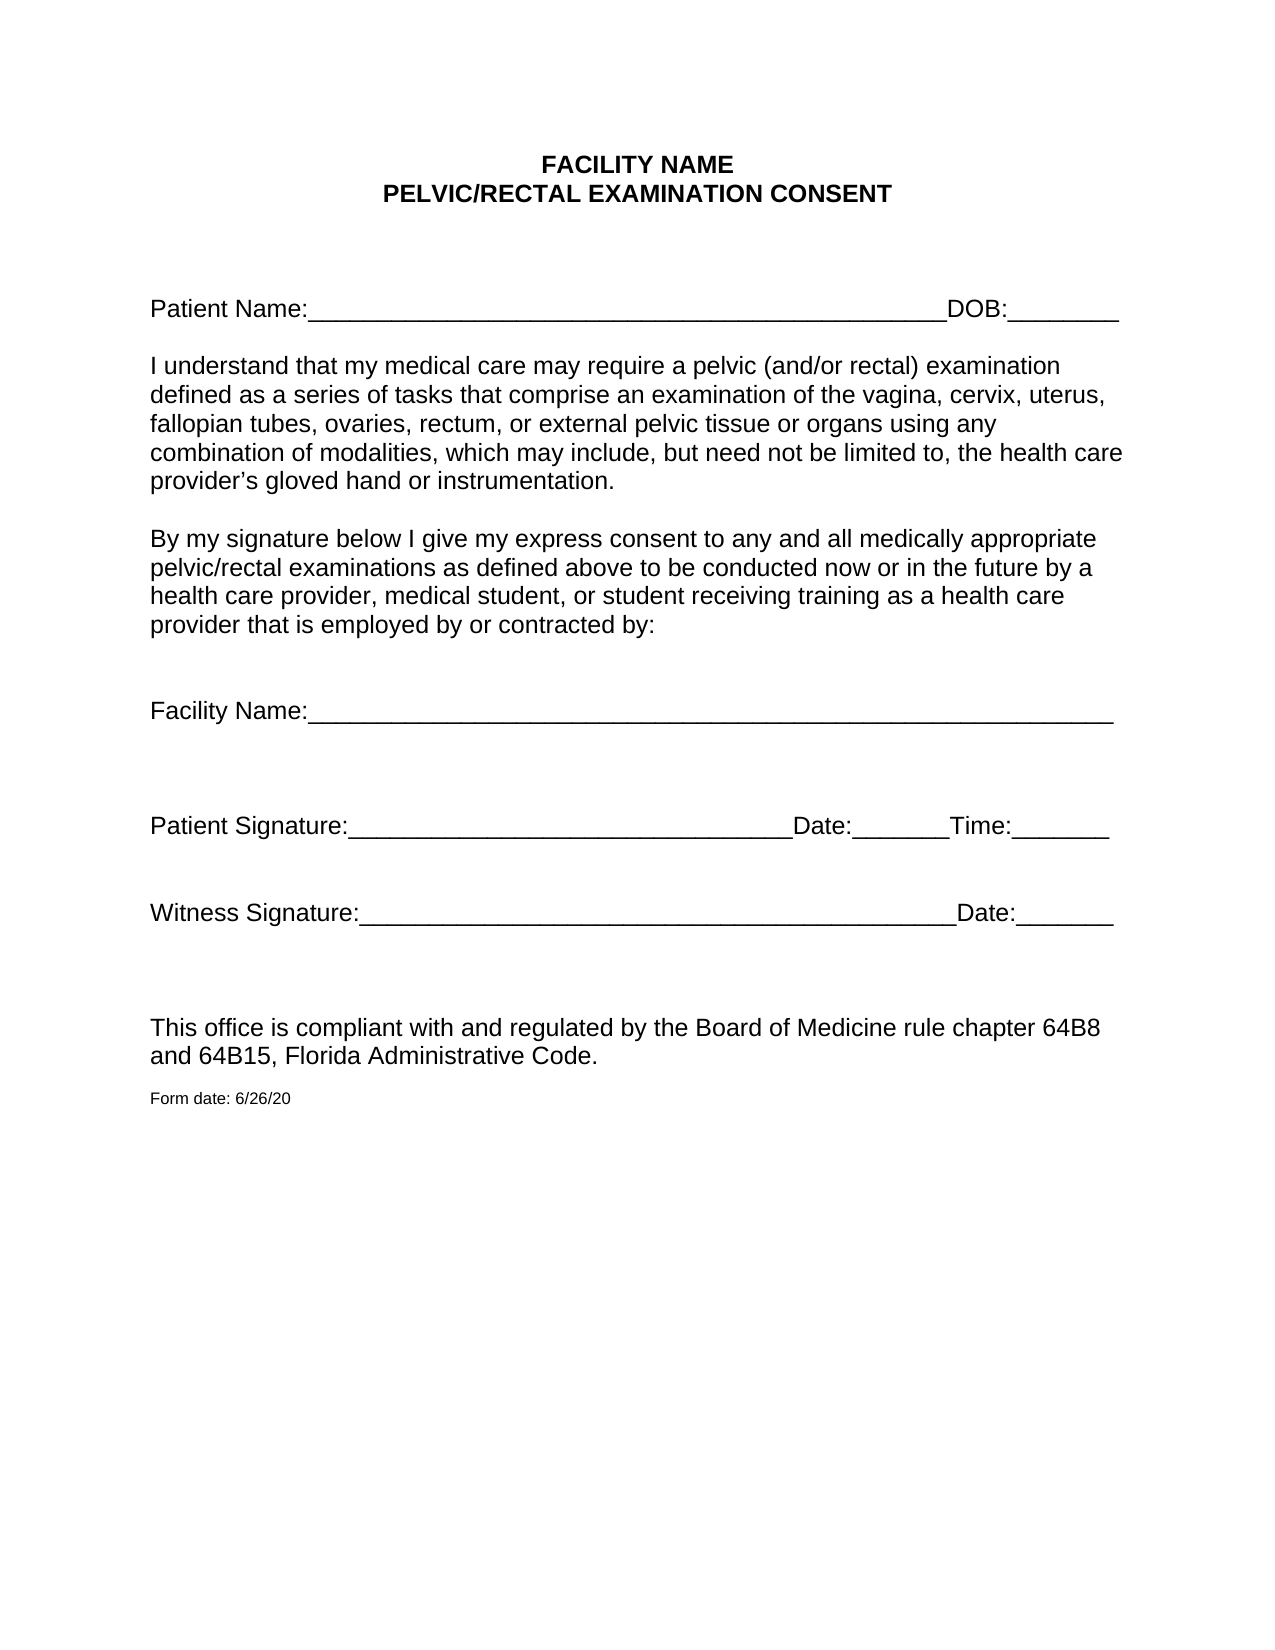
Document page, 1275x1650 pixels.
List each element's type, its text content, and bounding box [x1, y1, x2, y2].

text FACILITY NAME [150, 150, 1125, 179]
text Patient Name:______________________________________________DOB:________ [150, 294, 1125, 322]
text Facility Name:__________________________________________________________ [150, 696, 1125, 725]
text Form date: 6/26/20 [150, 1089, 1125, 1108]
text PELVIC/RECTAL EXAMINATION CONSENT [150, 179, 1125, 207]
text By my signature below I give my express consent to any and all medically appropriate pelvic/rectal examinations as defined above to be conducted now or in the future by a health care provider, medical student, or student receiving training as a health care provider that is employed by or contracted by: [150, 524, 1125, 639]
text This office is compliant with and regulated by the Board of Medicine rule chapter 64B8 and 64B15, Florida Administrative Code. [150, 1012, 1125, 1070]
text Patient Signature:________________________________Date:_______Time:_______ [150, 811, 1125, 840]
text Witness Signature:___________________________________________Date:_______ [150, 897, 1125, 926]
text I understand that my medical care may require a pelvic (and/or rectal) examination defined as a series of tasks that comprise an examination of the vagina, cervix, uterus, fallopian tubes, ovaries, rectum, or external pelvic tissue or organs using any combination of modalities, which may include, but need not be limited to, the health care provider’s gloved hand or instrumentation. [150, 351, 1125, 495]
